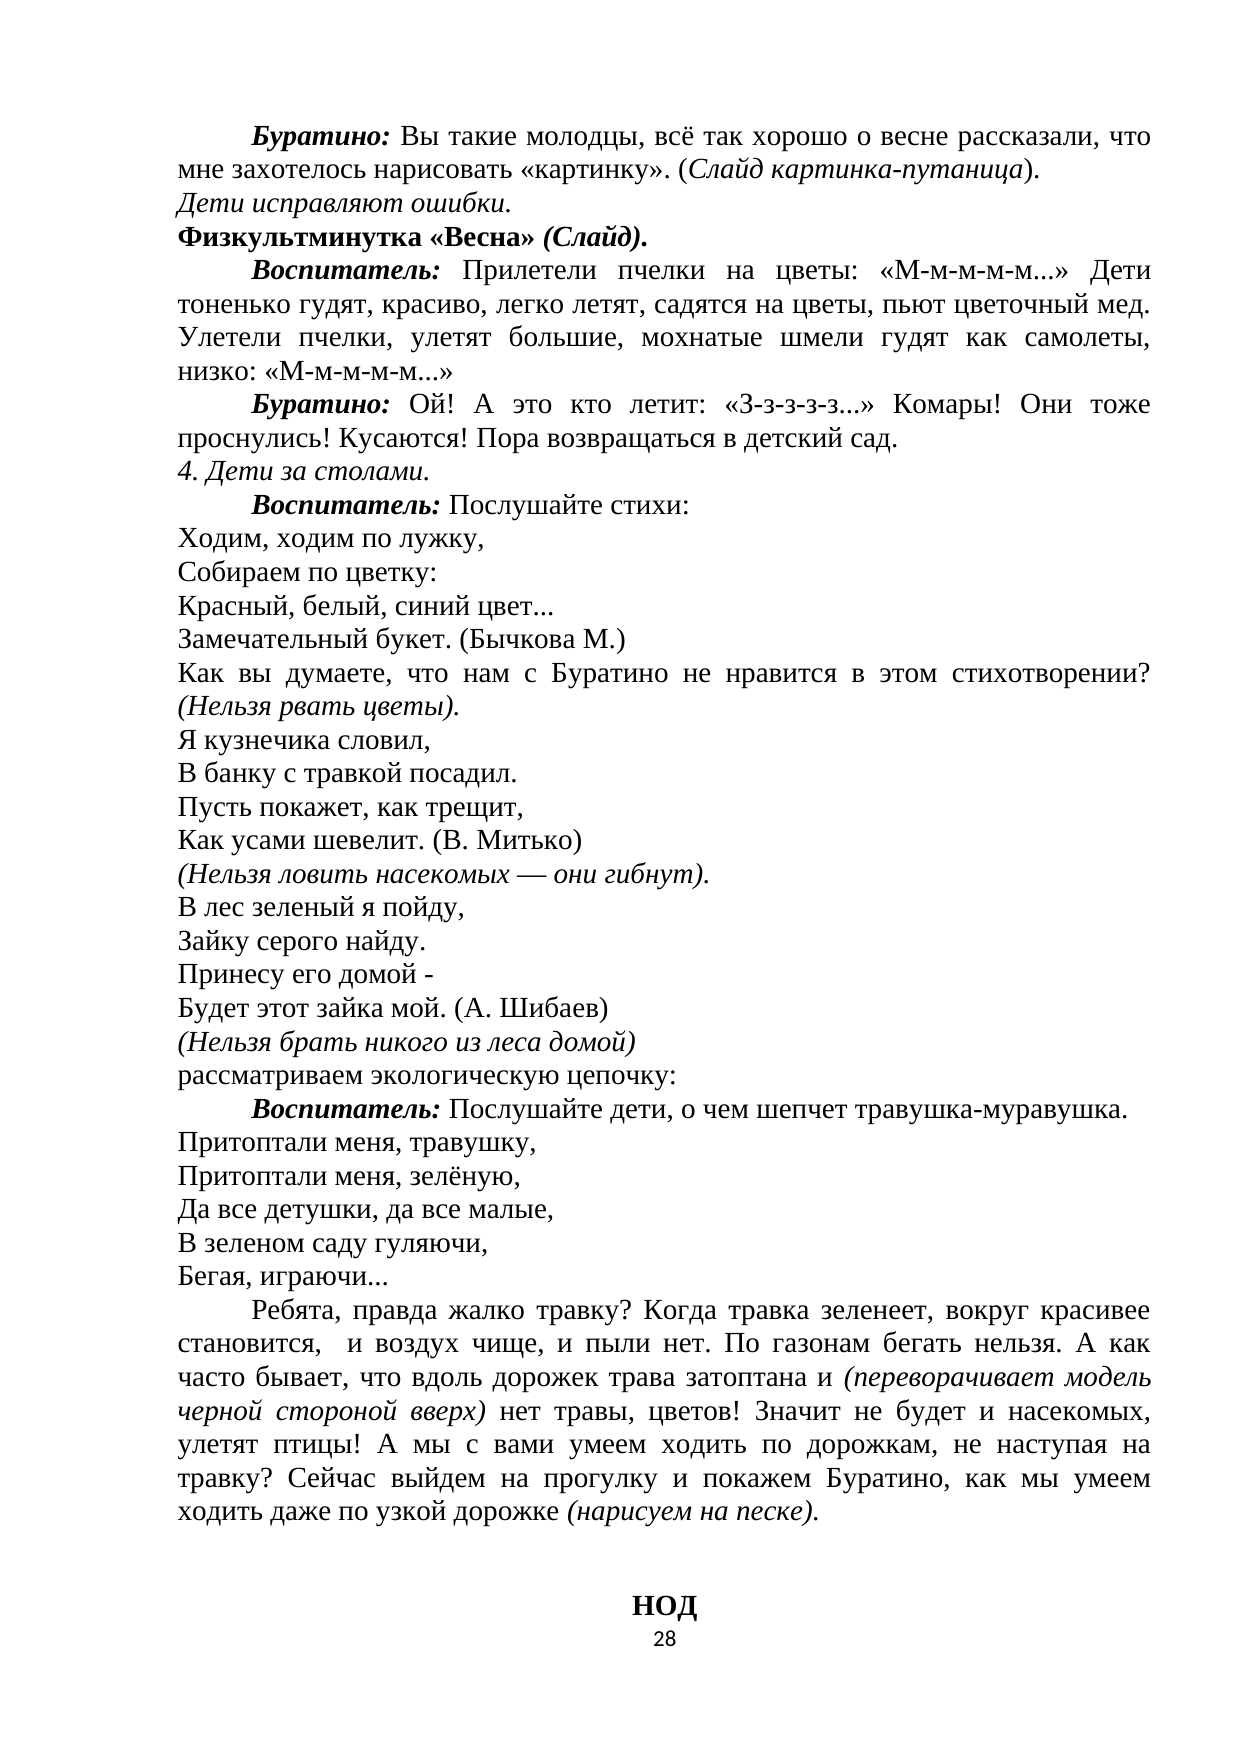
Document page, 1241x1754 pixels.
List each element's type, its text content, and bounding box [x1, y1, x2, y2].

text (Нельзя брать никого из леса домой) [177, 1024, 1152, 1057]
text Пусть покажет, как трещит, [177, 789, 1152, 822]
text Я кузнечика словил, [177, 722, 1152, 755]
text НОД [177, 1588, 1152, 1622]
text Да все детушки, да все малые, [177, 1191, 1152, 1225]
text (Нельзя ловить насекомых ― они гибнут). [177, 856, 1152, 889]
text Собираем по цветку: [177, 554, 1152, 588]
text Как вы думаете, что нам с Буратино не нравится в этом стихотворении? (Нельзя рвать цветы). [177, 655, 1152, 722]
text Буратино: Ой! А это кто летит: «З-з-з-з-з...» Комары! Они тоже проснулись! Кусаются! Пора возвращаться в детский сад. [177, 386, 1152, 453]
text Буратино: Вы такие молодцы, всё так хорошо о весне рассказали, что мне захотелось нарисовать «картинку». (Слайд картинка-путаница). [177, 118, 1152, 185]
text Притоптали меня, зелёную, [177, 1158, 1152, 1191]
text Как усами шевелит. (В. Митько) [177, 822, 1152, 856]
text Бегая, играючи... [177, 1258, 1152, 1292]
text Ребята, правда жалко травку? Когда травка зеленеет, вокруг красивее становится, и воздух чище, и пыли нет. По газонам бегать нельзя. А как часто бывает, что вдоль дорожек трава затоптана и (переворачивает модель черной стороной вверх) нет травы, цветов! Значит не будет и насекомых, улетят птицы! А мы с вами умеем ходить по дорожкам, не наступая на травку? Сейчас выйдем на прогулку и покажем Буратино, как мы умеем ходить даже по узкой дорожке (нарисуем на песке). [177, 1292, 1152, 1527]
text Зайку серого найду. [177, 923, 1152, 957]
text Воспитатель: Послушайте стихи: [177, 487, 1152, 521]
text Дети исправляют ошибки. [177, 185, 1152, 219]
text В лес зеленый я пойду, [177, 889, 1152, 923]
text Физкультминутка «Весна» (Слайд). [177, 219, 1152, 252]
text Ходим, ходим по лужку, [177, 521, 1152, 554]
text В банку с травкой посадил. [177, 755, 1152, 789]
text Воспитатель: Послушайте дети, о чем шепчет травушка-муравушка. [177, 1091, 1152, 1124]
text Замечательный букет. (Бычкова М.) [177, 621, 1152, 655]
text Притоптали меня, травушку, [177, 1124, 1152, 1158]
text Воспитатель: Прилетели пчелки на цветы: «М-м-м-м-м...» Дети тоненько гудят, красиво, легко летят, садятся на цветы, пьют цветочный мед. Улетели пчелки, улетят большие, мохнатые шмели гудят как самолеты, низко: «М-м-м-м-м...» [177, 252, 1152, 386]
text Будет этот зайка мой. (А. Шибаев) [177, 990, 1152, 1024]
text Красный, белый, синий цвет... [177, 588, 1152, 621]
text В зеленом саду гуляючи, [177, 1225, 1152, 1258]
text рассматриваем экологическую цепочку: [177, 1057, 1152, 1091]
text Принесу его домой - [177, 957, 1152, 990]
text 4. Дети за столами. [177, 453, 1152, 487]
